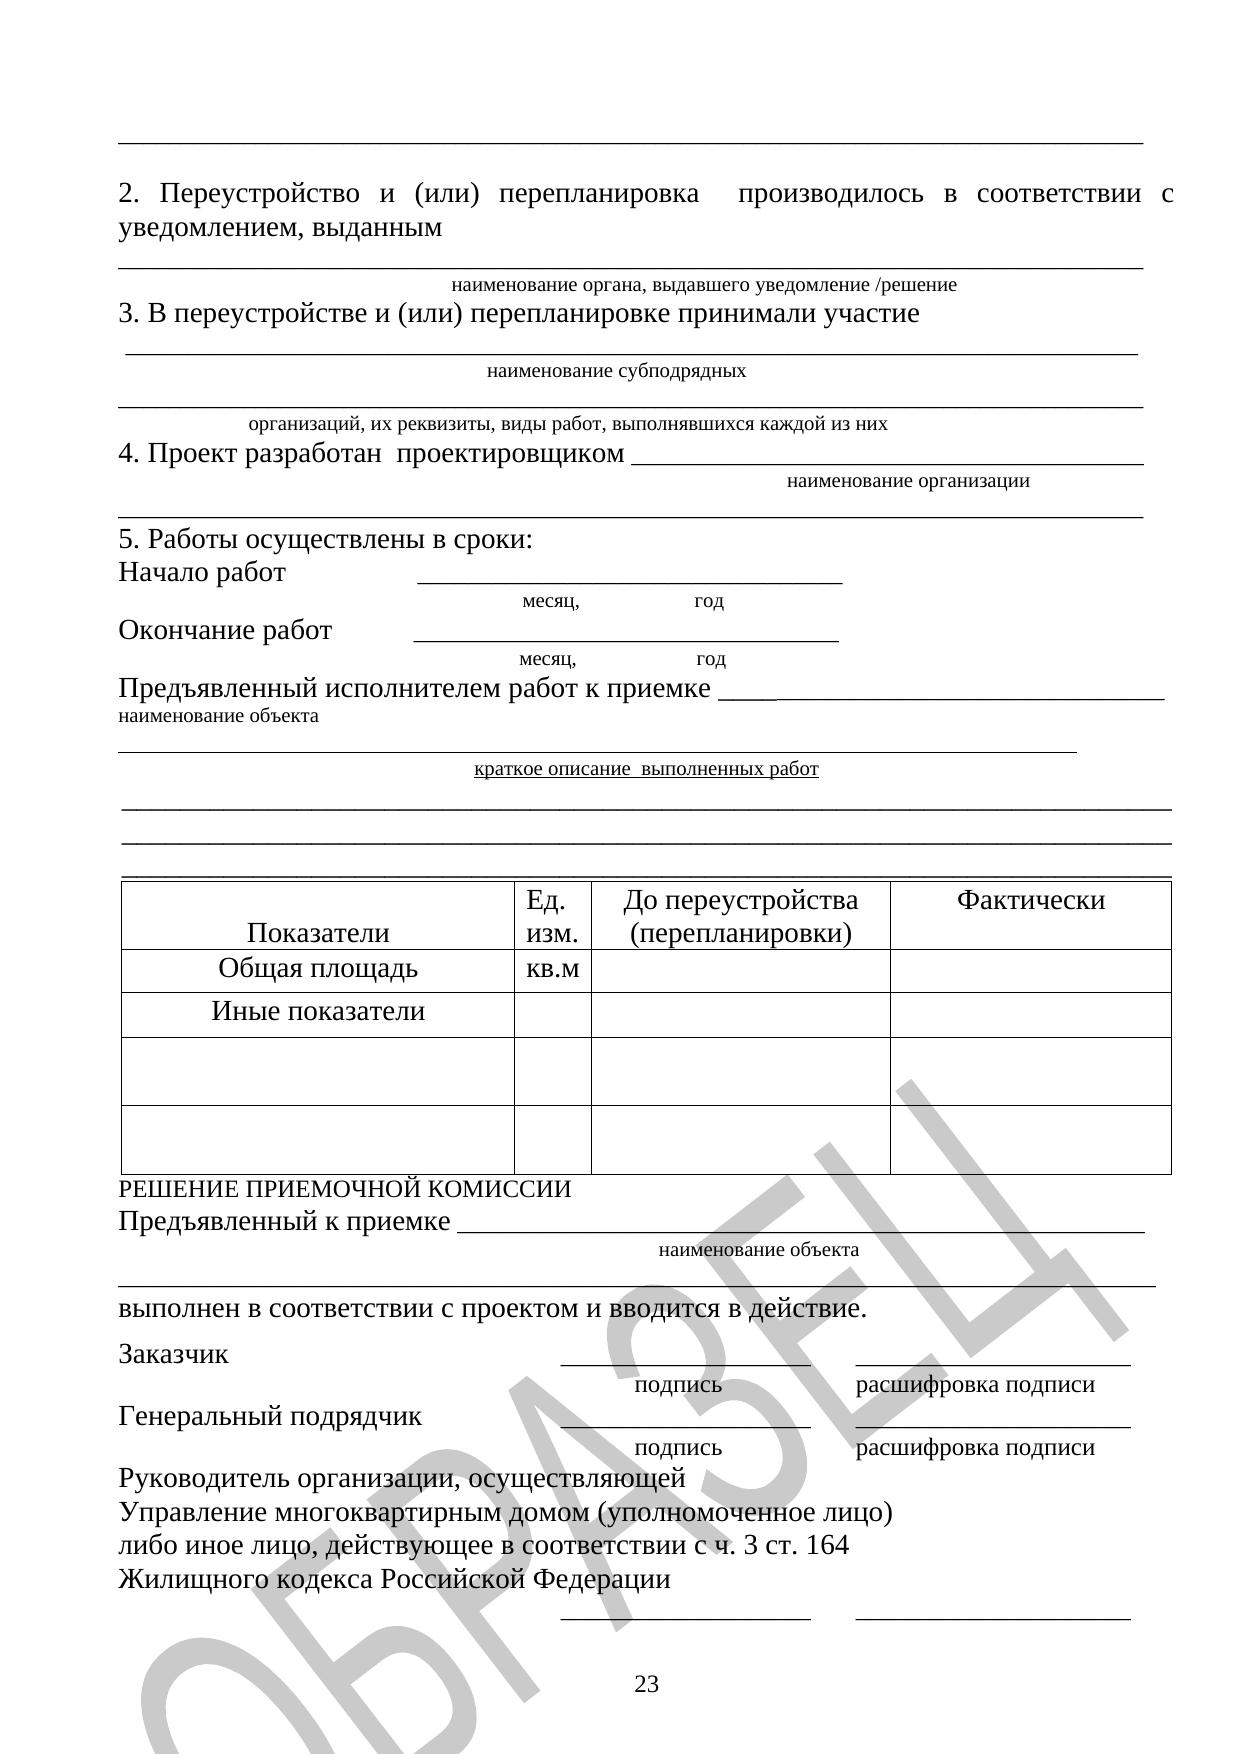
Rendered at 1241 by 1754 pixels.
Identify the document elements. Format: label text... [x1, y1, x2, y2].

text краткое описание выполненных работ [118, 756, 1175, 780]
text ________________________________________________________________________________________________________________________________________________________________________________________________________________________ [118, 780, 1175, 881]
text наименование организации [118, 468, 1175, 492]
table_cell [122, 1038, 514, 1105]
text 2. Переустройство и (или) перепланировка производилось в соответствии с уведомлением, выданным [118, 176, 1175, 243]
text Генеральный подрядчик ____________________ ______________________ [118, 1398, 1173, 1432]
table_cell [515, 1038, 591, 1105]
table_cell [891, 1038, 1171, 1105]
text __________________________________________________________________________________ [118, 382, 1175, 411]
text Заказчик ____________________ ______________________ [118, 1336, 1173, 1369]
text ____________________ ______________________ [561, 1594, 1157, 1623]
text месяц, год [118, 646, 1175, 670]
table_cell Общая площадь [122, 950, 514, 992]
text организаций, их реквизиты, виды работ, выполнявшихся каждой из них [118, 411, 1175, 435]
table_header До переустройства (перепланировки) [592, 882, 890, 949]
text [118, 118, 1175, 147]
text ___________________________________________________________________________________ [118, 1261, 1175, 1290]
text Руководитель организации, осуществляющей [118, 1460, 1157, 1494]
text либо иное лицо, действующее в соответствии с ч. 3 ст. 164 [118, 1527, 1157, 1561]
text 4. Проект разработан проектировщиком _________________________________________ [118, 435, 1175, 468]
table_cell [515, 993, 591, 1037]
text Предъявленный исполнителем работ к приемке ___________________________________ наименование объекта [118, 670, 1175, 727]
text наименование объекта [118, 1237, 1175, 1261]
table_header Показатели [122, 882, 514, 949]
text подпись расшифровка подписи [561, 1432, 1157, 1460]
text РЕШЕНИЕ ПРИЕМОЧНОЙ КОМИССИИ [118, 1174, 1175, 1203]
text 3. В переустройстве и (или) перепланировке принимали участие [118, 296, 1175, 329]
text наименование органа, выдавшего уведомление /решение [118, 271, 1175, 296]
table_cell [592, 1106, 890, 1173]
table_cell [592, 993, 890, 1037]
table_cell [515, 1106, 591, 1173]
table_header Фактически [891, 882, 1171, 949]
text выполнен в соответствии с проектом и вводится в действие. [118, 1290, 1175, 1323]
text __________________________________________________________________________________ [118, 243, 1175, 271]
text подпись расшифровка подписи [561, 1369, 1157, 1398]
text месяц, год [118, 588, 1175, 612]
text 5. Работы осуществлены в сроки: [118, 521, 1175, 554]
text наименование субподрядных [413, 358, 1175, 382]
text __________________________________________________________________________________ [118, 492, 1175, 521]
table_cell [891, 993, 1171, 1037]
text Жилищного кодекса Российской Федерации [118, 1561, 1157, 1594]
text _________________________________________________________________________________ [118, 329, 1175, 358]
text Управление многоквартирным домом (уполномоченное лицо) [118, 1494, 1157, 1527]
table_cell [891, 950, 1171, 992]
table_cell [592, 1038, 890, 1105]
table_cell кв.м [515, 950, 591, 992]
table_cell [592, 950, 890, 992]
table_cell [891, 1106, 1171, 1173]
table_header Ед. изм. [515, 882, 591, 949]
table_cell Иные показатели [122, 993, 514, 1037]
text Предъявленный к приемке _______________________________________________________ [118, 1203, 1175, 1237]
text Окончание работ __________________________________ [118, 612, 1175, 646]
table_cell [122, 1106, 514, 1173]
text Начало работ __________________________________ [118, 554, 1175, 588]
